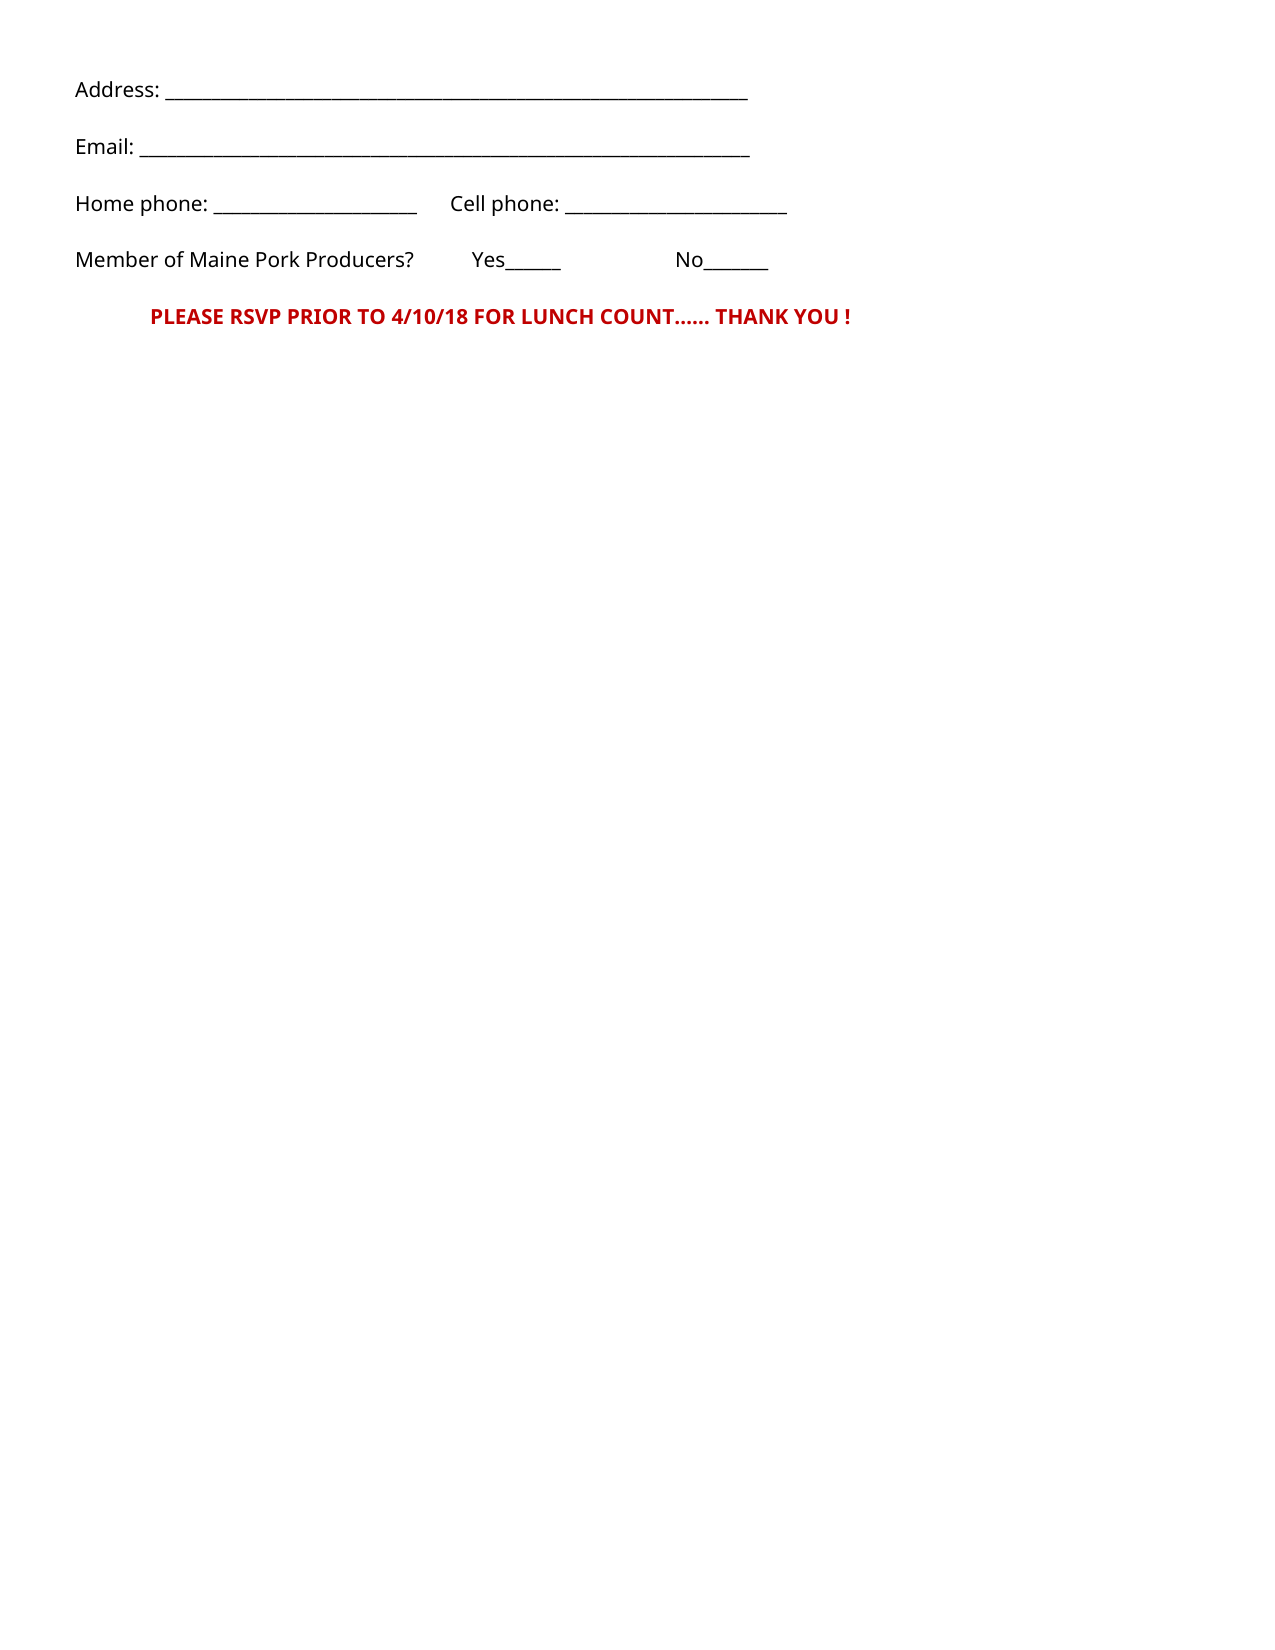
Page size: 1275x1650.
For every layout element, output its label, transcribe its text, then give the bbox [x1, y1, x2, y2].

text Email: __________________________________________________________________ [75, 132, 1200, 160]
text Member of Maine Pork Producers? Yes______ No_______ [75, 246, 1200, 274]
text Home phone: ______________________ Cell phone: ________________________ [75, 189, 1200, 217]
text PLEASE RSVP PRIOR TO 4/10/18 FOR LUNCH COUNT…… THANK YOU ! [75, 302, 1200, 331]
text Address: _______________________________________________________________ [75, 75, 1200, 103]
